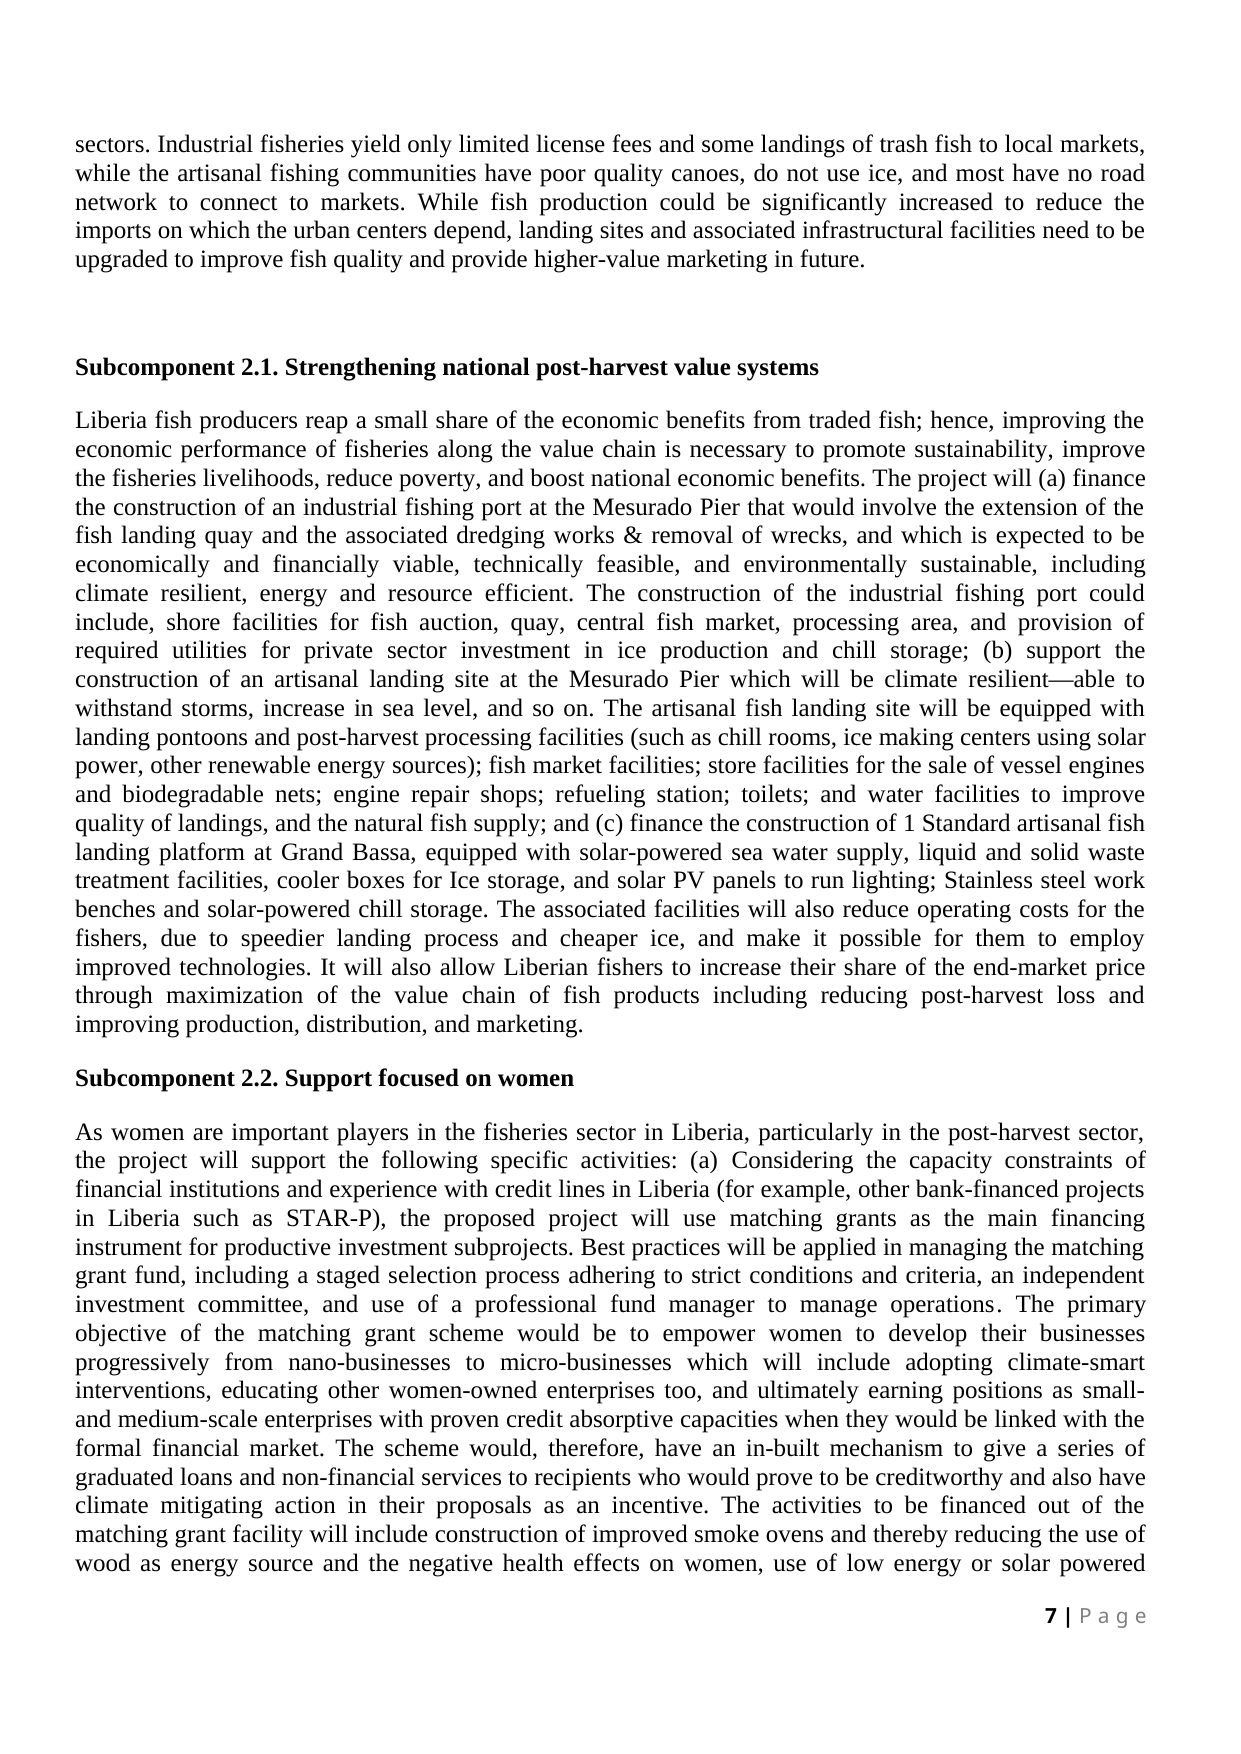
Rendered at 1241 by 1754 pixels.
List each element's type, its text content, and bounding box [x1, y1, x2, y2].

text Liberia fish producers reap a small share of the economic benefits from traded fish; hence, improving the economic performance of fisheries along the value chain is necessary to promote sustainability, improve the fisheries livelihoods, reduce poverty, and boost national economic benefits. The project will (a) finance the construction of an industrial fishing port at the Mesurado Pier that would involve the extension of the fish landing quay and the associated dredging works & removal of wrecks, and which is expected to be economically and financially viable, technically feasible, and environmentally sustainable, including climate resilient, energy and resource efficient. The construction of the industrial fishing port could include, shore facilities for fish auction, quay, central fish market, processing area, and provision of required utilities for private sector investment in ice production and chill storage; (b) support the construction of an artisanal landing site at the Mesurado Pier which will be climate resilient—able to withstand storms, increase in sea level, and so on. The artisanal fish landing site will be equipped with landing pontoons and post-harvest processing facilities (such as chill rooms, ice making centers using solar power, other renewable energy sources); fish market facilities; store facilities for the sale of vessel engines and biodegradable nets; engine repair shops; refueling station; toilets; and water facilities to improve quality of landings, and the natural fish supply; and (c) finance the construction of 1 Standard artisanal fish landing platform at Grand Bassa, equipped with solar-powered sea water supply, liquid and solid waste treatment facilities, cooler boxes for Ice storage, and solar PV panels to run lighting; Stainless steel work benches and solar-powered chill storage. The associated facilities will also reduce operating costs for the fishers, due to speedier landing process and cheaper ice, and make it possible for them to employ improved technologies. It will also allow Liberian fishers to increase their share of the end-market price through maximization of the value chain of fish products including reducing post-harvest loss and improving production, distribution, and marketing. [75, 406, 1146, 1038]
text Subcomponent 2.1. Strengthening national post-harvest value systems [75, 352, 1146, 381]
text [75, 1117, 1146, 1577]
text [75, 129, 1146, 273]
text Subcomponent 2.2. Support focused on women [75, 1063, 1146, 1092]
